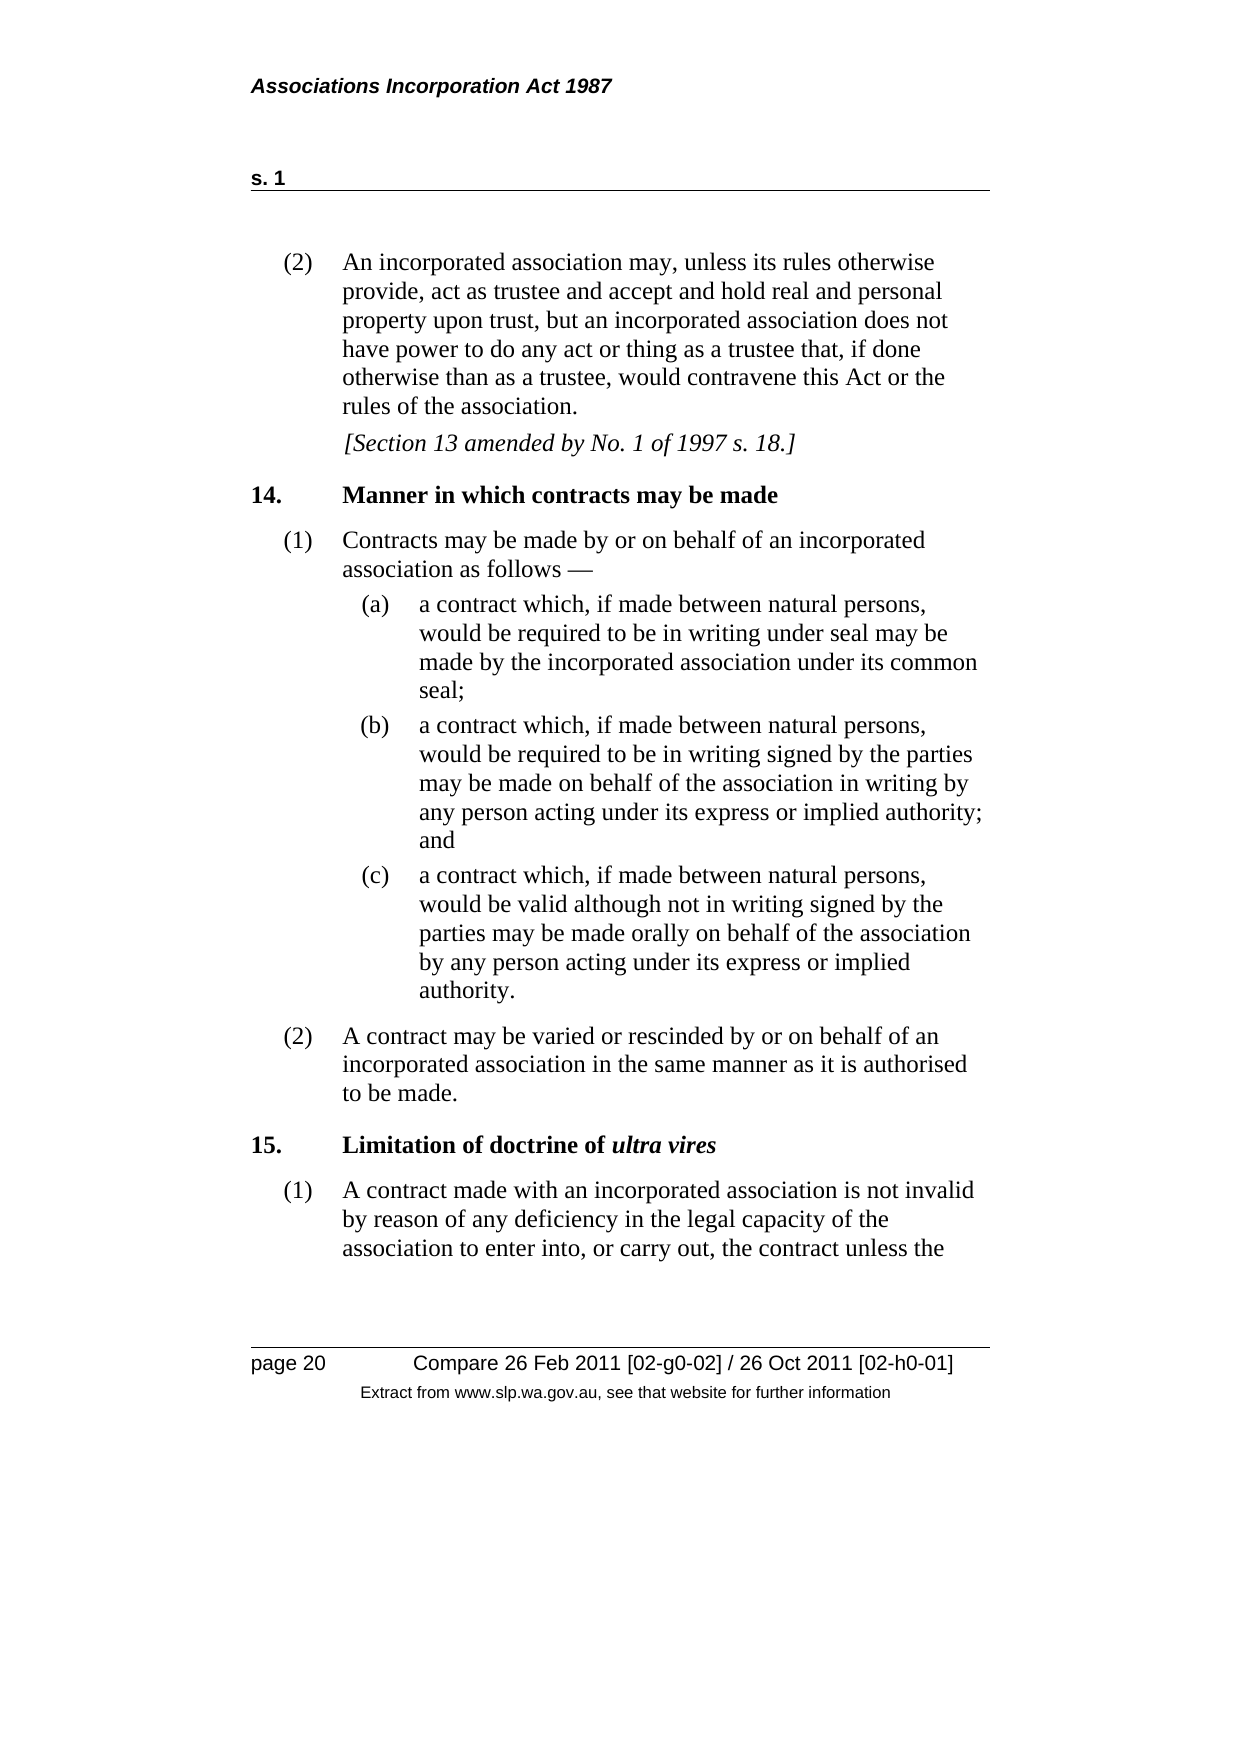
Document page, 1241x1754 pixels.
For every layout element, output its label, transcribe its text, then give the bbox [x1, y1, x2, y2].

subtitle 15. Limitation of doctrine of ultra vires [251, 1130, 990, 1159]
text (a) a contract which, if made between natural persons, would be required to be in writing under seal may be made by the incorporated association under its common seal; [251, 589, 990, 704]
text [Section 13 amended by No. 1 of 1997 s. 18.] [251, 428, 990, 457]
text (2) An incorporated association may, unless its rules otherwise provide, act as trustee and accept and hold real and personal property upon trust, but an incorporated association does not have power to do any act or thing as a trustee that, if done otherwise than as a trustee, would contravene this Act or the rules of the association. [251, 247, 990, 420]
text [251, 1175, 990, 1262]
text (2) A contract may be varied or rescinded by or on behalf of an incorporated association in the same manner as it is authorised to be made. [251, 1021, 990, 1107]
subtitle 14. Manner in which contracts may be made [251, 480, 990, 509]
text (c) a contract which, if made between natural persons, would be valid although not in writing signed by the parties may be made orally on behalf of the association by any person acting under its express or implied authority. [251, 860, 990, 1004]
text (1) Contracts may be made by or on behalf of an incorporated association as follows — [251, 525, 990, 583]
text (b) a contract which, if made between natural persons, would be required to be in writing signed by the parties may be made on behalf of the association in writing by any person acting under its express or implied authority; and [251, 710, 990, 854]
